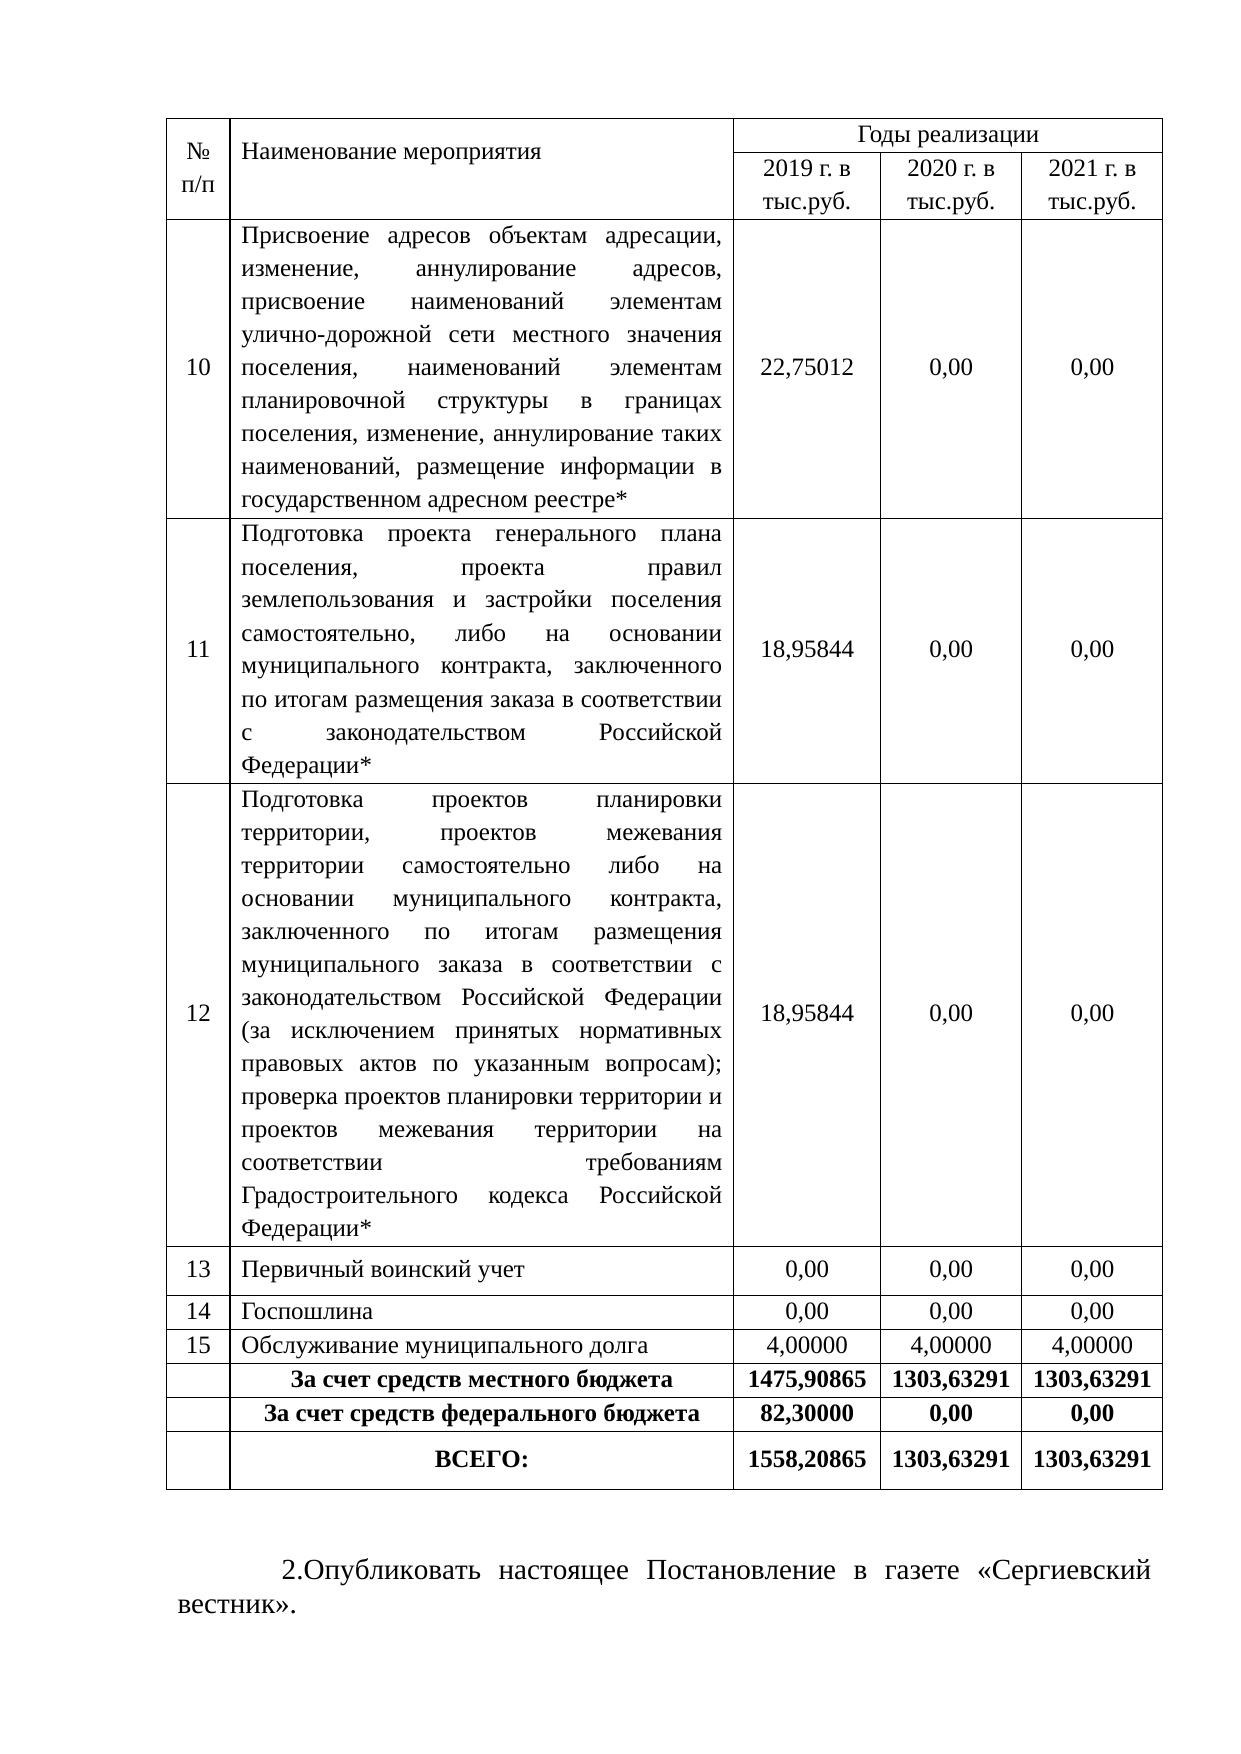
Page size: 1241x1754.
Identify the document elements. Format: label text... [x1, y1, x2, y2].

table_cell 2019 г. в тыс.руб. [734, 153, 880, 219]
table_header Наименование мероприятия [231, 119, 733, 219]
table_cell За счет средств местного бюджета [231, 1364, 733, 1397]
table_cell [167, 1432, 229, 1488]
table_cell 18,95844 [734, 784, 880, 1246]
table_cell 0,00 [1022, 519, 1162, 783]
table_cell Присвоение адресов объектам адресации, изменение, аннулирование адресов, присвоение наименований элементам улично-дорожной сети местного значения поселения, наименований элементам планировочной структуры в границах поселения, изменение, аннулирование таких наименований, размещение информации в государственном адресном реестре* [231, 220, 733, 517]
table_cell 11 [167, 519, 229, 783]
table_cell 0,00 [881, 784, 1021, 1246]
table_cell 22,75012 [734, 220, 880, 517]
table_cell Подготовка проекта генерального плана поселения, проекта правил землепользования и застройки поселения самостоятельно, либо на основании муниципального контракта, заключенного по итогам размещения заказа в соответствии с законодательством Российской Федерации* [231, 519, 733, 783]
table_cell За счет средств федерального бюджета [231, 1398, 733, 1431]
table_cell Первичный воинский учет [231, 1247, 733, 1295]
table_cell 14 [167, 1296, 229, 1329]
table_cell 1303,63291 [1022, 1364, 1162, 1397]
table_cell 0,00 [881, 1398, 1021, 1431]
table_cell 1303,63291 [881, 1364, 1021, 1397]
table_cell 13 [167, 1247, 229, 1295]
table_header № п/п [167, 119, 229, 219]
table_cell 10 [167, 220, 229, 517]
table_cell Обслуживание муниципального долга [231, 1330, 733, 1363]
table_cell 1558,20865 [734, 1432, 880, 1488]
table_cell [167, 1398, 229, 1431]
table_cell 2021 г. в тыс.руб. [1022, 153, 1162, 219]
table_cell 0,00 [734, 1296, 880, 1329]
table_cell 4,00000 [1022, 1330, 1162, 1363]
table_cell 2020 г. в тыс.руб. [881, 153, 1021, 219]
table_cell [167, 1364, 229, 1397]
table_cell 0,00 [881, 519, 1021, 783]
table_cell 12 [167, 784, 229, 1246]
table_cell 18,95844 [734, 519, 880, 783]
table_cell ВСЕГО: [231, 1432, 733, 1488]
table_cell 0,00 [1022, 1296, 1162, 1329]
table_header Годы реализации [734, 119, 1162, 152]
text 2.Опубликовать настоящее Постановление в газете «Сергиевский вестник». [177, 1552, 1152, 1619]
table_cell 15 [167, 1330, 229, 1363]
table_cell 4,00000 [881, 1330, 1021, 1363]
table_cell 0,00 [881, 1296, 1021, 1329]
table_cell 0,00 [1022, 784, 1162, 1246]
table_cell 0,00 [881, 1247, 1021, 1295]
table_cell 1475,90865 [734, 1364, 880, 1397]
table_cell 0,00 [881, 220, 1021, 517]
table_cell 0,00 [1022, 1398, 1162, 1431]
table_cell 0,00 [1022, 1247, 1162, 1295]
table_cell 1303,63291 [1022, 1432, 1162, 1488]
table_cell 82,30000 [734, 1398, 880, 1431]
table_cell 0,00 [734, 1247, 880, 1295]
table_cell Подготовка проектов планировки территории, проектов межевания территории самостоятельно либо на основании муниципального контракта, заключенного по итогам размещения муниципального заказа в соответствии с законодательством Российской Федерации (за исключением принятых нормативных правовых актов по указанным вопросам); проверка проектов планировки территории и проектов межевания территории на соответствии требованиям Градостроительного кодекса Российской Федерации* [231, 784, 733, 1246]
table_cell 4,00000 [734, 1330, 880, 1363]
table_cell 0,00 [1022, 220, 1162, 517]
table_cell Госпошлина [231, 1296, 733, 1329]
table_cell 1303,63291 [881, 1432, 1021, 1488]
